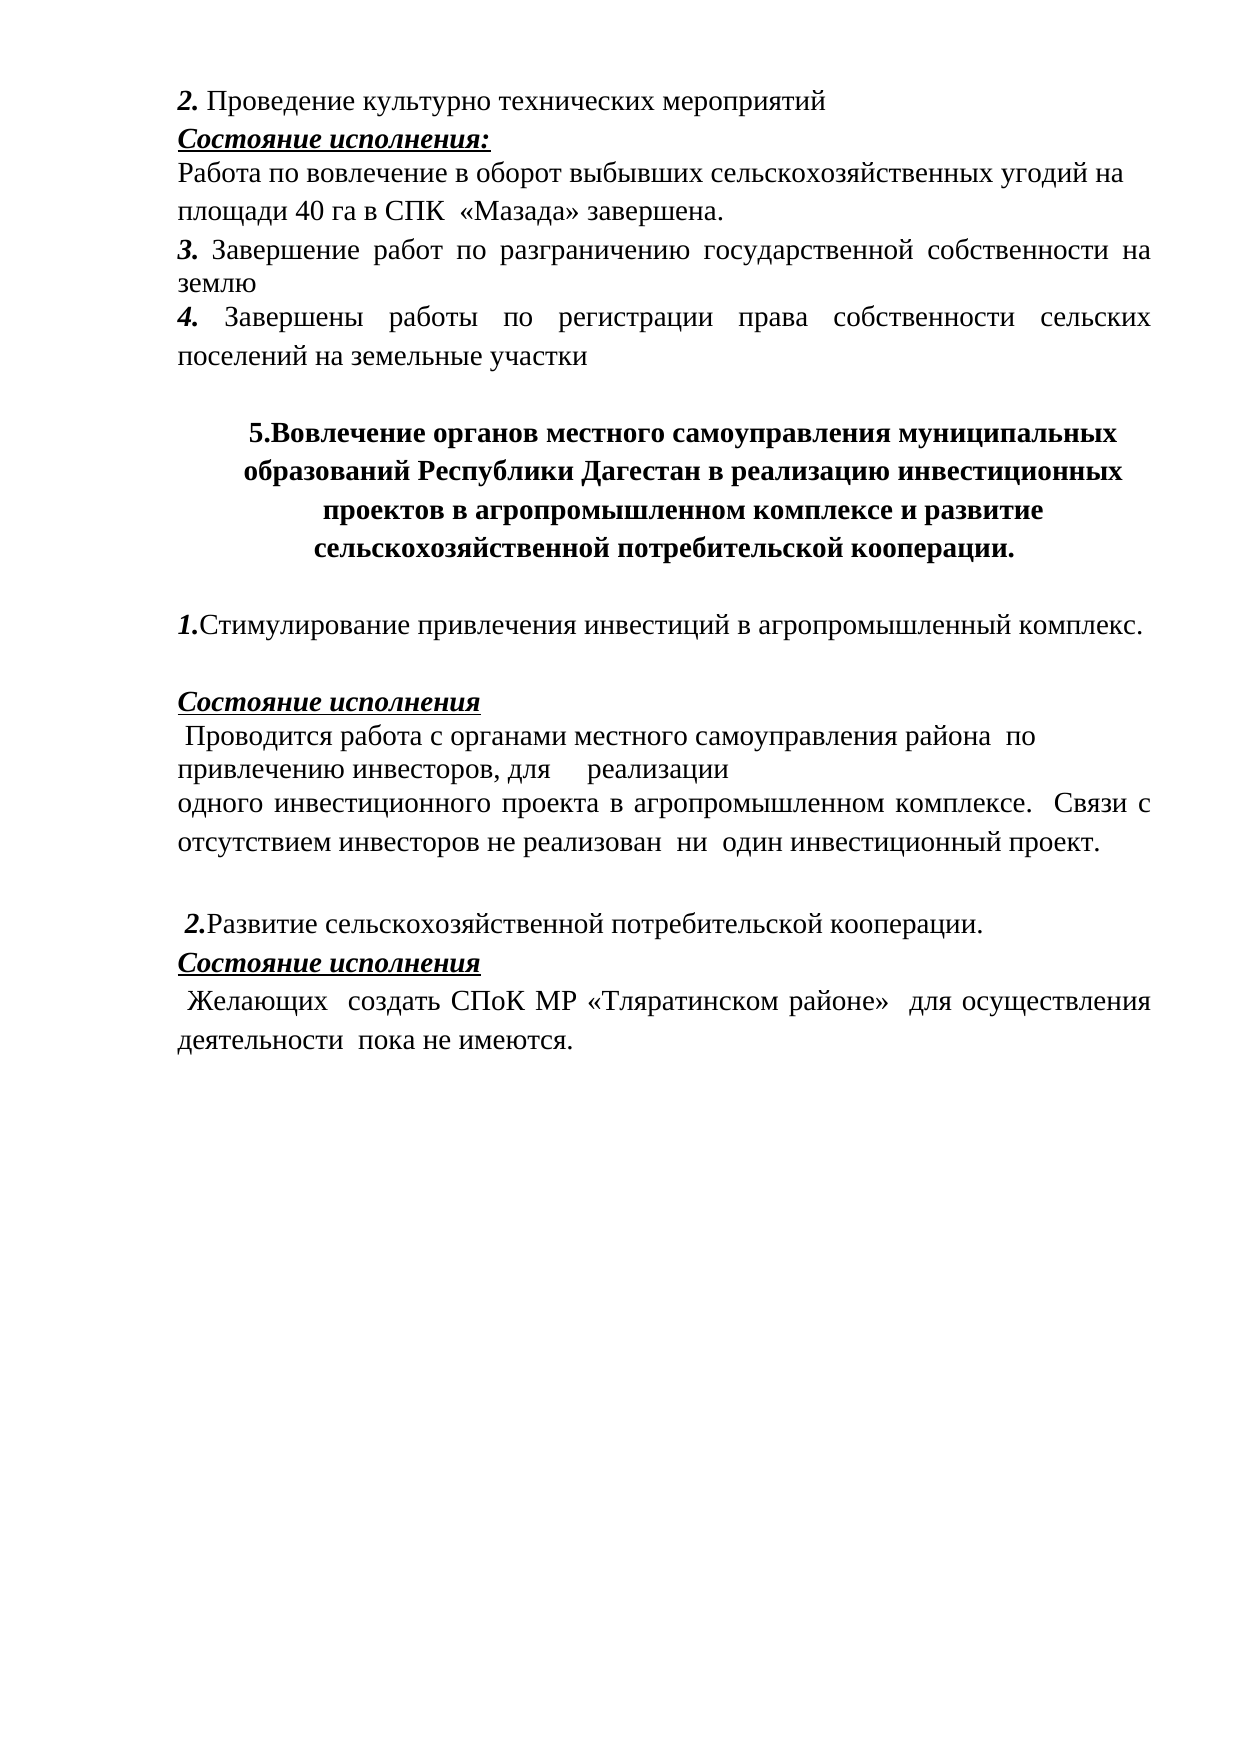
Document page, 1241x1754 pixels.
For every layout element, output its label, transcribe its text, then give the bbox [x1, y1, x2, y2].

text 2. Проведение культурно технических мероприятий [177, 83, 1152, 116]
text 1.Стимулирование привлечения инвестиций в агропромышленный комплекс. [177, 607, 1152, 641]
text Состояние исполнения [177, 684, 1152, 718]
text Работа по вовлечение в оборот выбывших сельскохозяйственных угодий на площади 40 га в СПК «Мазада» завершена. [177, 155, 1152, 227]
text Желающих создать СПоК МР «Тляратинском районе» для осуществления деятельности пока не имеются. [177, 983, 1152, 1056]
text Состояние исполнения [177, 945, 1152, 978]
text Состояние исполнения: [177, 121, 1152, 155]
text Проводится работа с органами местного самоуправления района по привлечению инвесторов, для реализации [177, 718, 1152, 785]
text 4. Завершены работы по регистрации права собственности сельских поселений на земельные участки [177, 299, 1152, 371]
text сельскохозяйственной потребительской кооперации. [177, 530, 1152, 564]
text 5.Вовлечение органов местного самоуправления муниципальных образований Республики Дагестан в реализацию инвестиционных проектов в агропромышленном комплексе и развитие [215, 415, 1152, 525]
text одного инвестиционного проекта в агропромышленном комплексе. Связи с отсутствием инвесторов не реализован ни один инвестиционный проект. [177, 785, 1152, 857]
text 2.Развитие сельскохозяйственной потребительской кооперации. [177, 906, 1152, 940]
text 3. Завершение работ по разграничению государственной собственности на землю [177, 232, 1152, 299]
